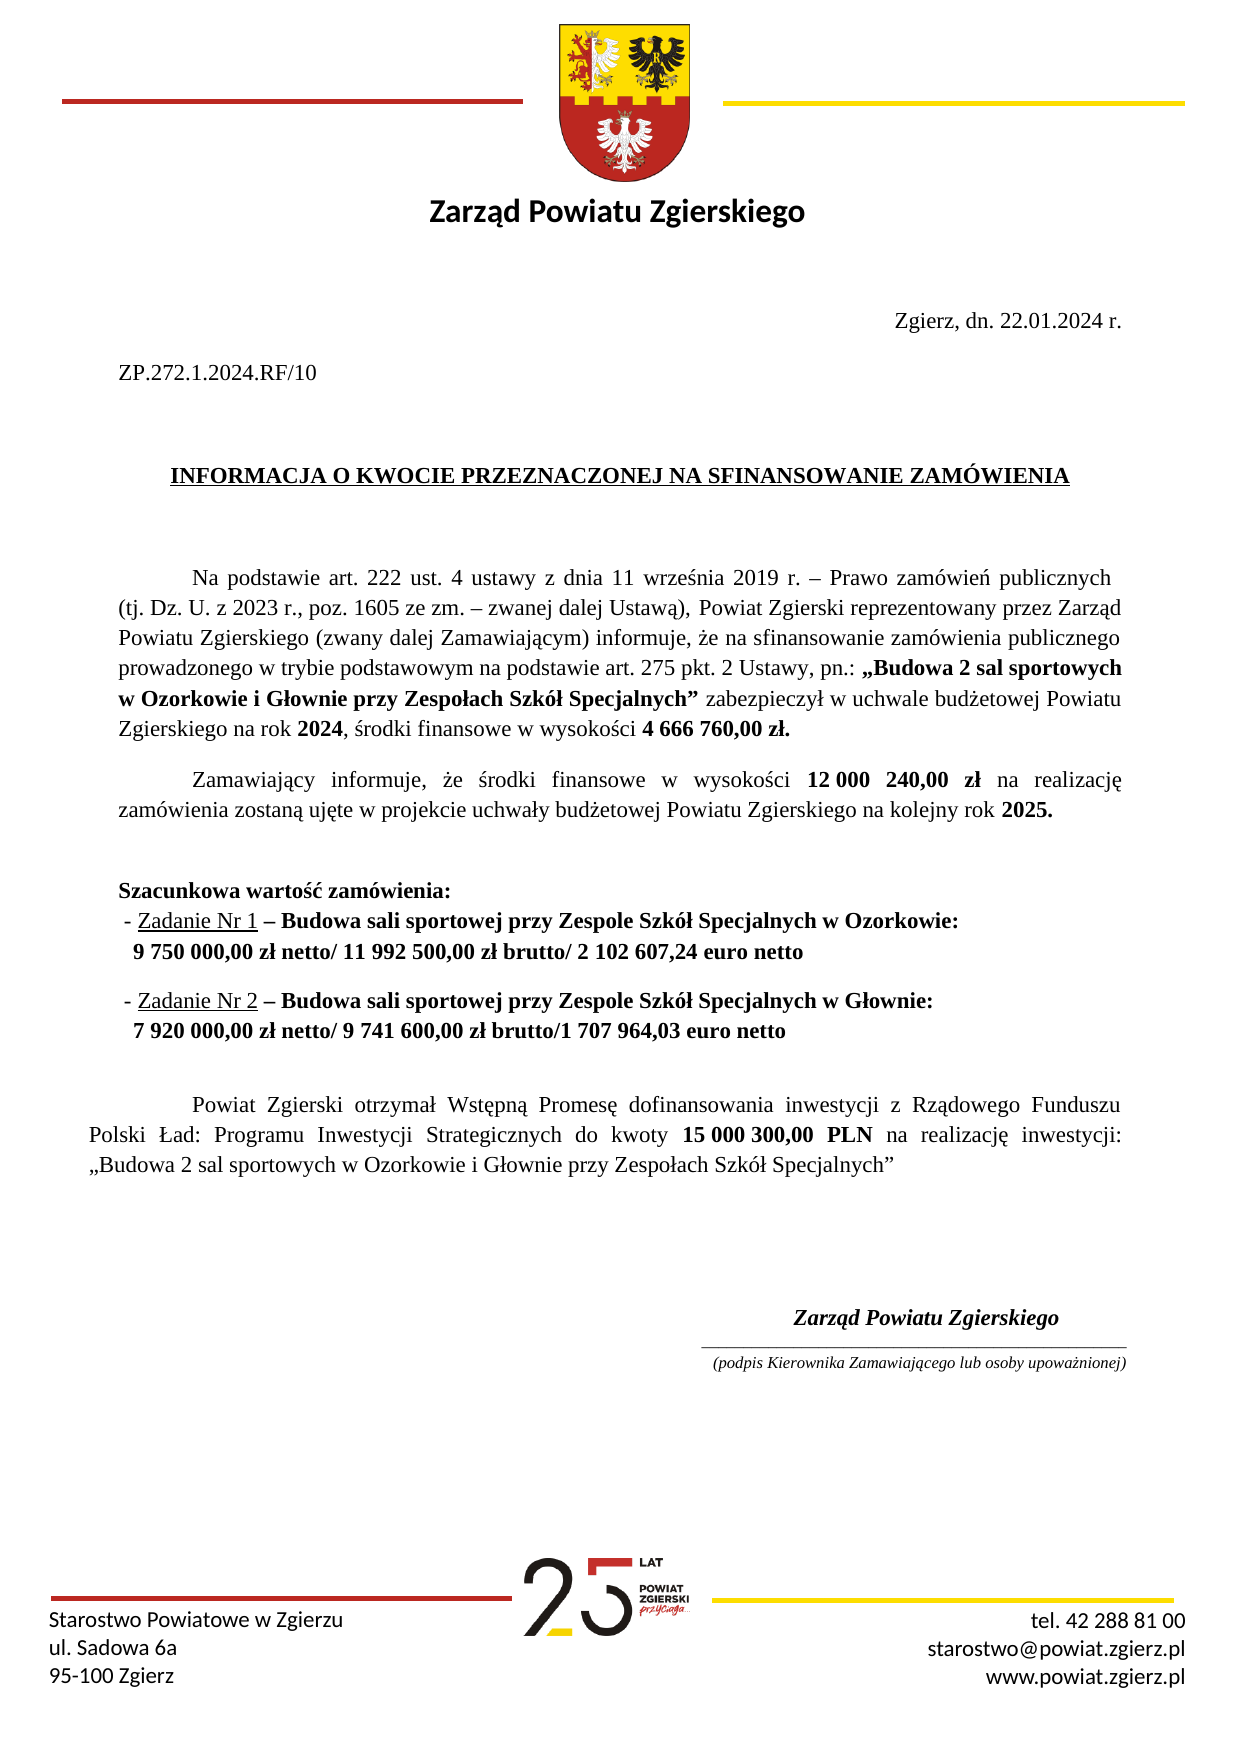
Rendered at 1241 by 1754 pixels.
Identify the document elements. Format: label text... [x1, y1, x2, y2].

picture [712, 1598, 1174, 1603]
picture [723, 101, 1185, 106]
text Zamawiający informuje, że środki finansowe w wysokości 12 000 240,00 zł na realizację zamówienia zostaną ujęte w projekcie uchwały budżetowej Powiatu Zgierskiego na kolejny rok 2025. [118, 766, 1122, 822]
text Zarząd Powiatu Zgierskiego [118, 1304, 1126, 1331]
text - Zadanie Nr 2 – Budowa sali sportowej przy Zespole Szkół Specjalnych w Głownie: [118, 987, 1092, 1013]
text INFORMACJA O KWOCIE PRZEZNACZONEJ NA SFINANSOWANIE ZAMÓWIENIA [118, 462, 1122, 488]
text Na podstawie art. 222 ust. 4 ustawy z dnia 11 września 2019 r. – Prawo zamówień publicznych (tj. Dz. U. z 2023 r., poz. 1605 ze zm. – zwanej dalej Ustawą), Powiat Zgierski reprezentowany przez Zarząd Powiatu Zgierskiego (zwany dalej Zamawiającym) informuje, że na sfinansowanie zamówienia publicznego prowadzonego w trybie podstawowym na podstawie art. 275 pkt. 2 Ustawy, pn.: „Budowa 2 sal sportowych w Ozorkowie i Głownie przy Zespołach Szkół Specjalnych” zabezpieczył w uchwale budżetowej Powiatu Zgierskiego na rok 2024, środki finansowe w wysokości 4 666 760,00 zł. [118, 564, 1122, 741]
picture [523, 1558, 690, 1636]
picture [559, 24, 690, 182]
picture [51, 1596, 512, 1601]
text 9 750 000,00 zł netto/ 11 992 500,00 zł brutto/ 2 102 607,24 euro netto [133, 938, 1092, 964]
text Szacunkowa wartość zamówienia: [118, 877, 1092, 904]
text - Zadanie Nr 1 – Budowa sali sportowej przy Zespole Szkół Specjalnych w Ozorkowie: [118, 908, 1092, 934]
picture [62, 99, 523, 104]
text ___________________________________________________ [118, 1331, 1126, 1350]
text Zgierz, dn. 22.01.2024 r. [118, 307, 1122, 333]
text (podpis Kierownika Zamawiającego lub osoby upoważnionej) [118, 1353, 1126, 1372]
text Powiat Zgierski otrzymał Wstępną Promesę dofinansowania inwestycji z Rządowego Funduszu Polski Ład: Programu Inwestycji Strategicznych do kwoty 15 000 300,00 PLN na realizację inwestycji: „Budowa 2 sal sportowych w Ozorkowie i Głownie przy Zespołach Szkół Specjalnych” [88, 1091, 1122, 1178]
text ZP.272.1.2024.RF/10 [118, 359, 1122, 385]
text 7 920 000,00 zł netto/ 9 741 600,00 zł brutto/1 707 964,03 euro netto [118, 1017, 1126, 1044]
